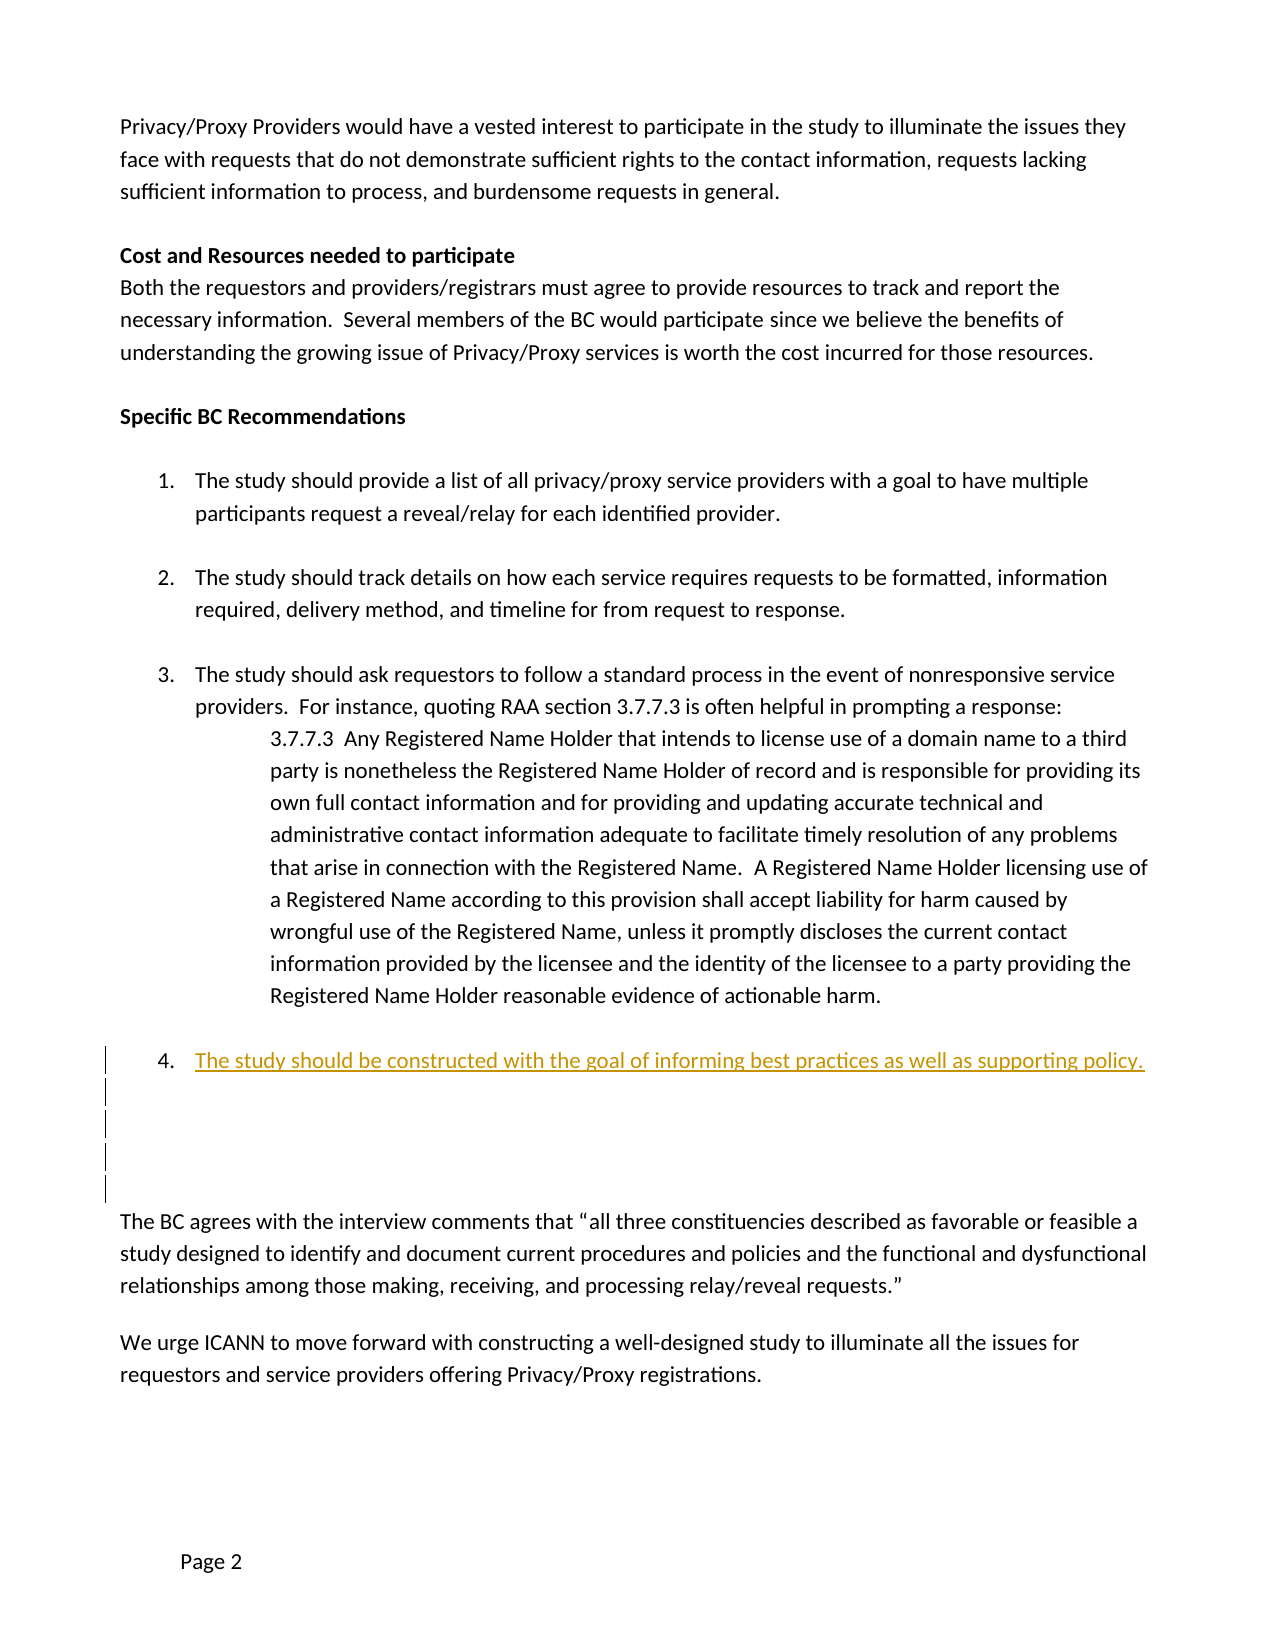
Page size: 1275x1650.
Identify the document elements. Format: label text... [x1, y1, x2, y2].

text Privacy/Proxy Providers would have a vested interest to participate in the study to illuminate the issues they face with requests that do not demonstrate sufficient rights to the contact information, requests lacking sufficient information to process, and burdensome requests in general. [120, 112, 1155, 205]
text 3.7.7.3 Any Registered Name Holder that intends to license use of a domain name to a third party is nonetheless the Registered Name Holder of record and is responsible for providing its own full contact information and for providing and updating accurate technical and administrative contact information adequate to facilitate timely resolution of any problems that arise in connection with the Registered Name. A Registered Name Holder licensing use of a Registered Name according to this provision shall accept liability for harm caused by wrongful use of the Registered Name, unless it promptly discloses the current contact information provided by the licensee and the identity of the licensee to a party providing the Registered Name Holder reasonable evidence of actionable harm. [270, 724, 1155, 1009]
text We urge ICANN to move forward with constructing a well-designed study to illuminate all the issues for requestors and service providers offering Privacy/Proxy registrations. [120, 1328, 1155, 1389]
text The BC agrees with the interview comments that “all three constituencies described as favorable or feasible a study designed to identify and document current procedures and policies and the functional and dysfunctional relationships among those making, receiving, and processing relay/reveal requests.” [120, 1207, 1155, 1299]
list The study should provide a list of all privacy/proxy service providers with a goal to have multiple participants request a reveal/relay for each identified provider. [157, 467, 1155, 527]
list The study should ask requestors to follow a standard process in the event of nonresponsive service providers. For instance, quoting RAA section 3.7.7.3 is often helpful in prompting a response: [157, 660, 1155, 720]
text Both the requestors and providers/registrars must agree to provide resources to track and report the necessary information. Several members of the BC would participate since we believe the benefits of understanding the growing issue of Privacy/Proxy services is worth the cost incurred for those resources. [120, 273, 1155, 366]
text Specific BC Recommendations [120, 402, 1155, 430]
list The study should track details on how each service requires requests to be formatted, information required, delivery method, and timeline for from request to response. [157, 563, 1155, 623]
text Cost and Resources needed to participate [120, 241, 1155, 269]
